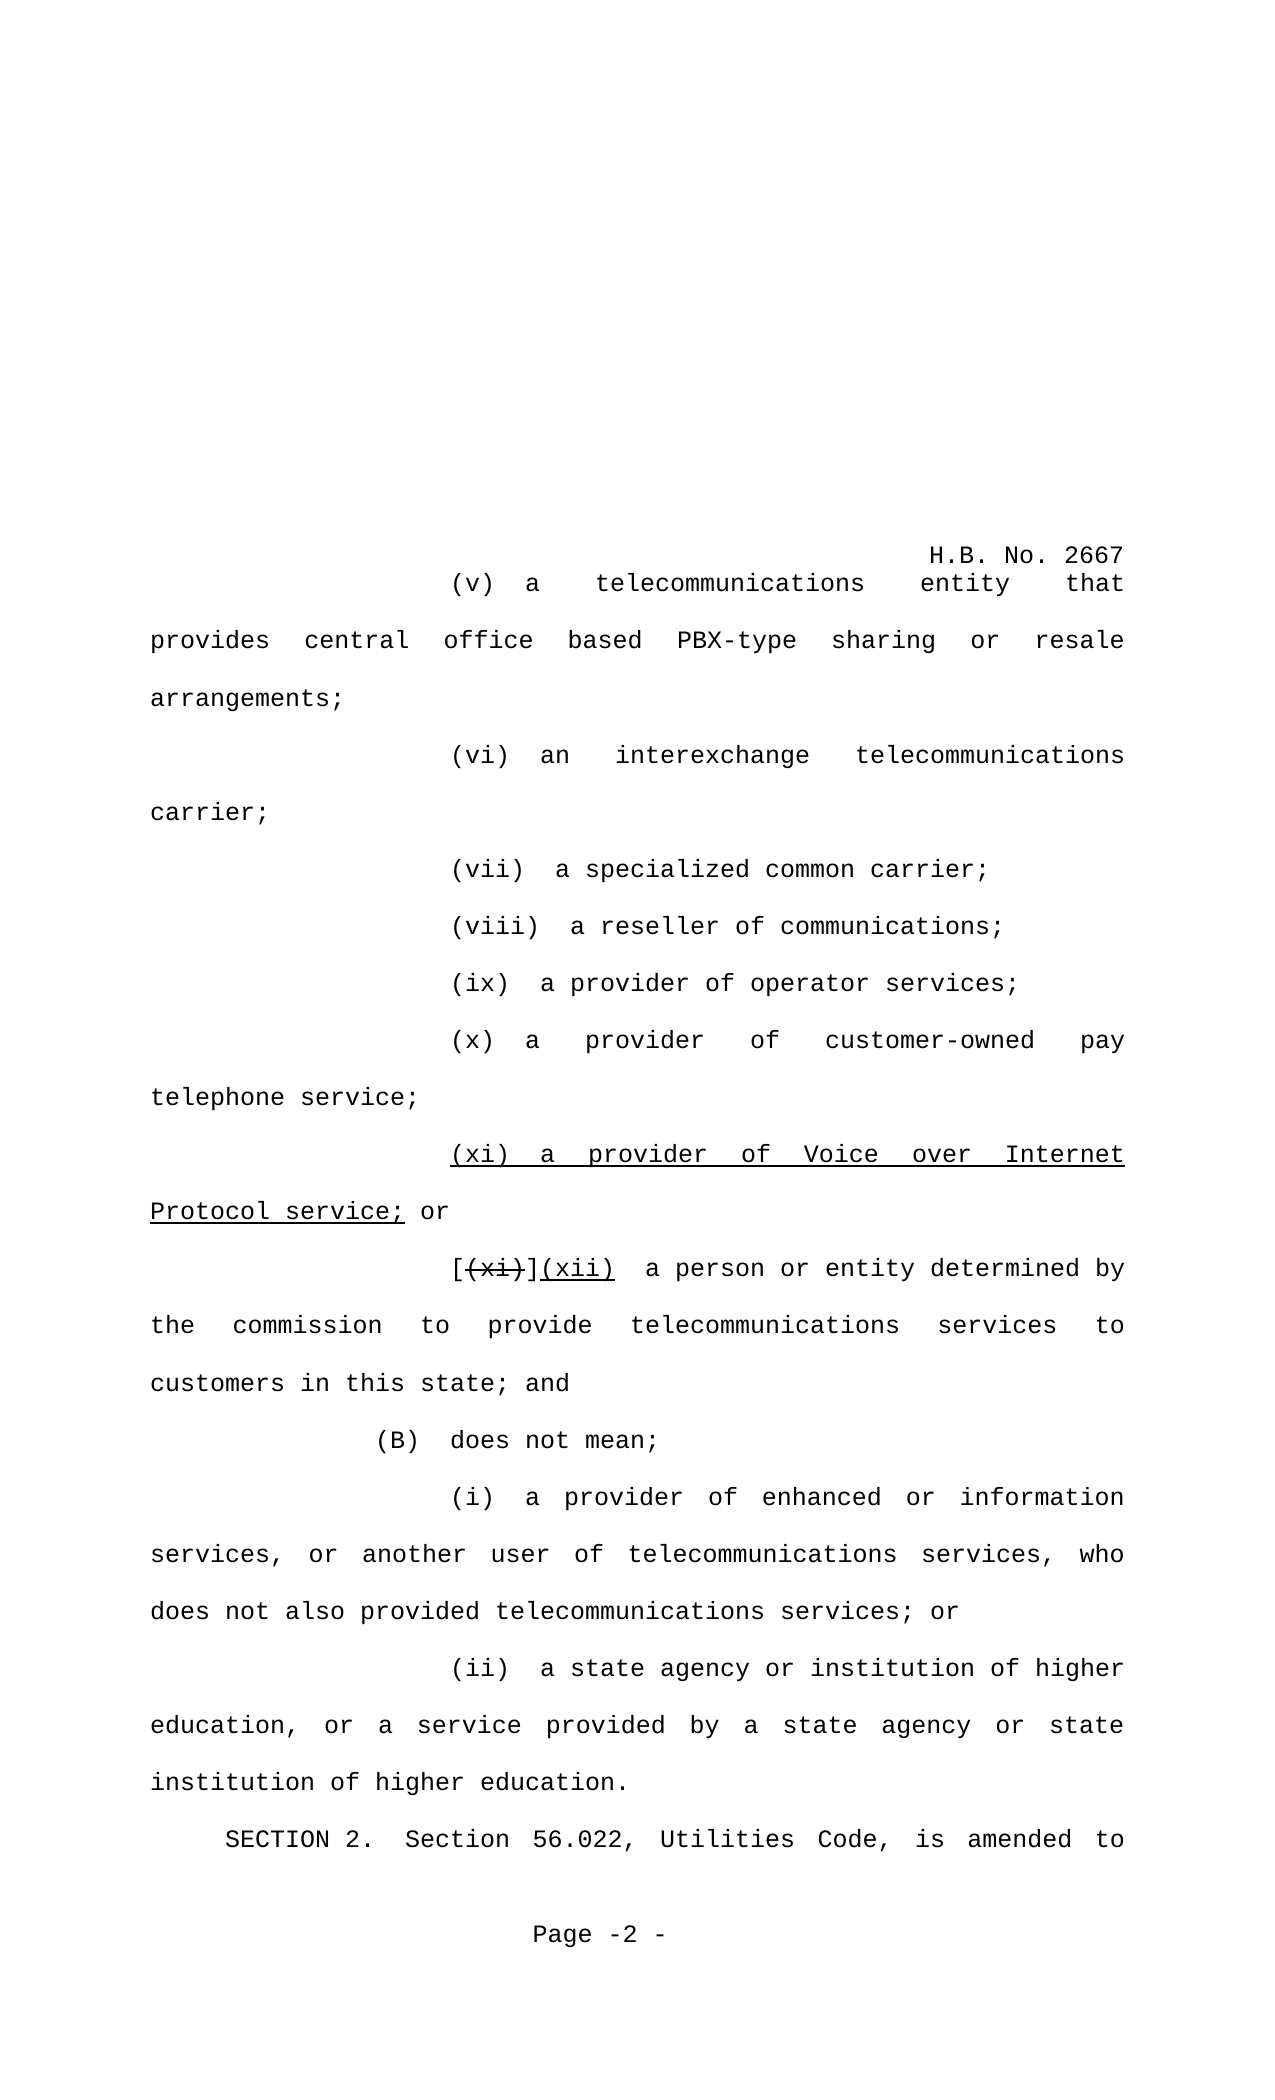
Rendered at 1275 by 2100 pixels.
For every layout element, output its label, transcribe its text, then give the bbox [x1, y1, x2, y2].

text (vi) an interexchange telecommunications carrier; [150, 742, 1125, 828]
text (x) a provider of customer-owned pay telephone service; [150, 1027, 1125, 1113]
text (xi) a provider of Voice over Internet Protocol service; or [150, 1142, 1125, 1227]
text (B) does not mean; [150, 1427, 1125, 1456]
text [150, 1827, 1125, 1855]
text (viii) a reseller of communications; [150, 913, 1125, 942]
text (ii) a state agency or institution of higher education, or a service provided by a state agency or state institution of higher education. [150, 1655, 1125, 1798]
text (i) a provider of enhanced or information services, or another user of telecommunications services, who does not also provided telecommunications services; or [150, 1484, 1125, 1627]
text [(xi)](xii) a person or entity determined by the commission to provide telecommunications services to customers in this state; and [150, 1256, 1125, 1398]
text (v) a telecommunications entity that provides central office based PBX-type sharing or resale arrangements; [150, 571, 1125, 713]
text (ix) a provider of operator services; [150, 970, 1125, 999]
text (vii) a specialized common carrier; [150, 856, 1125, 885]
